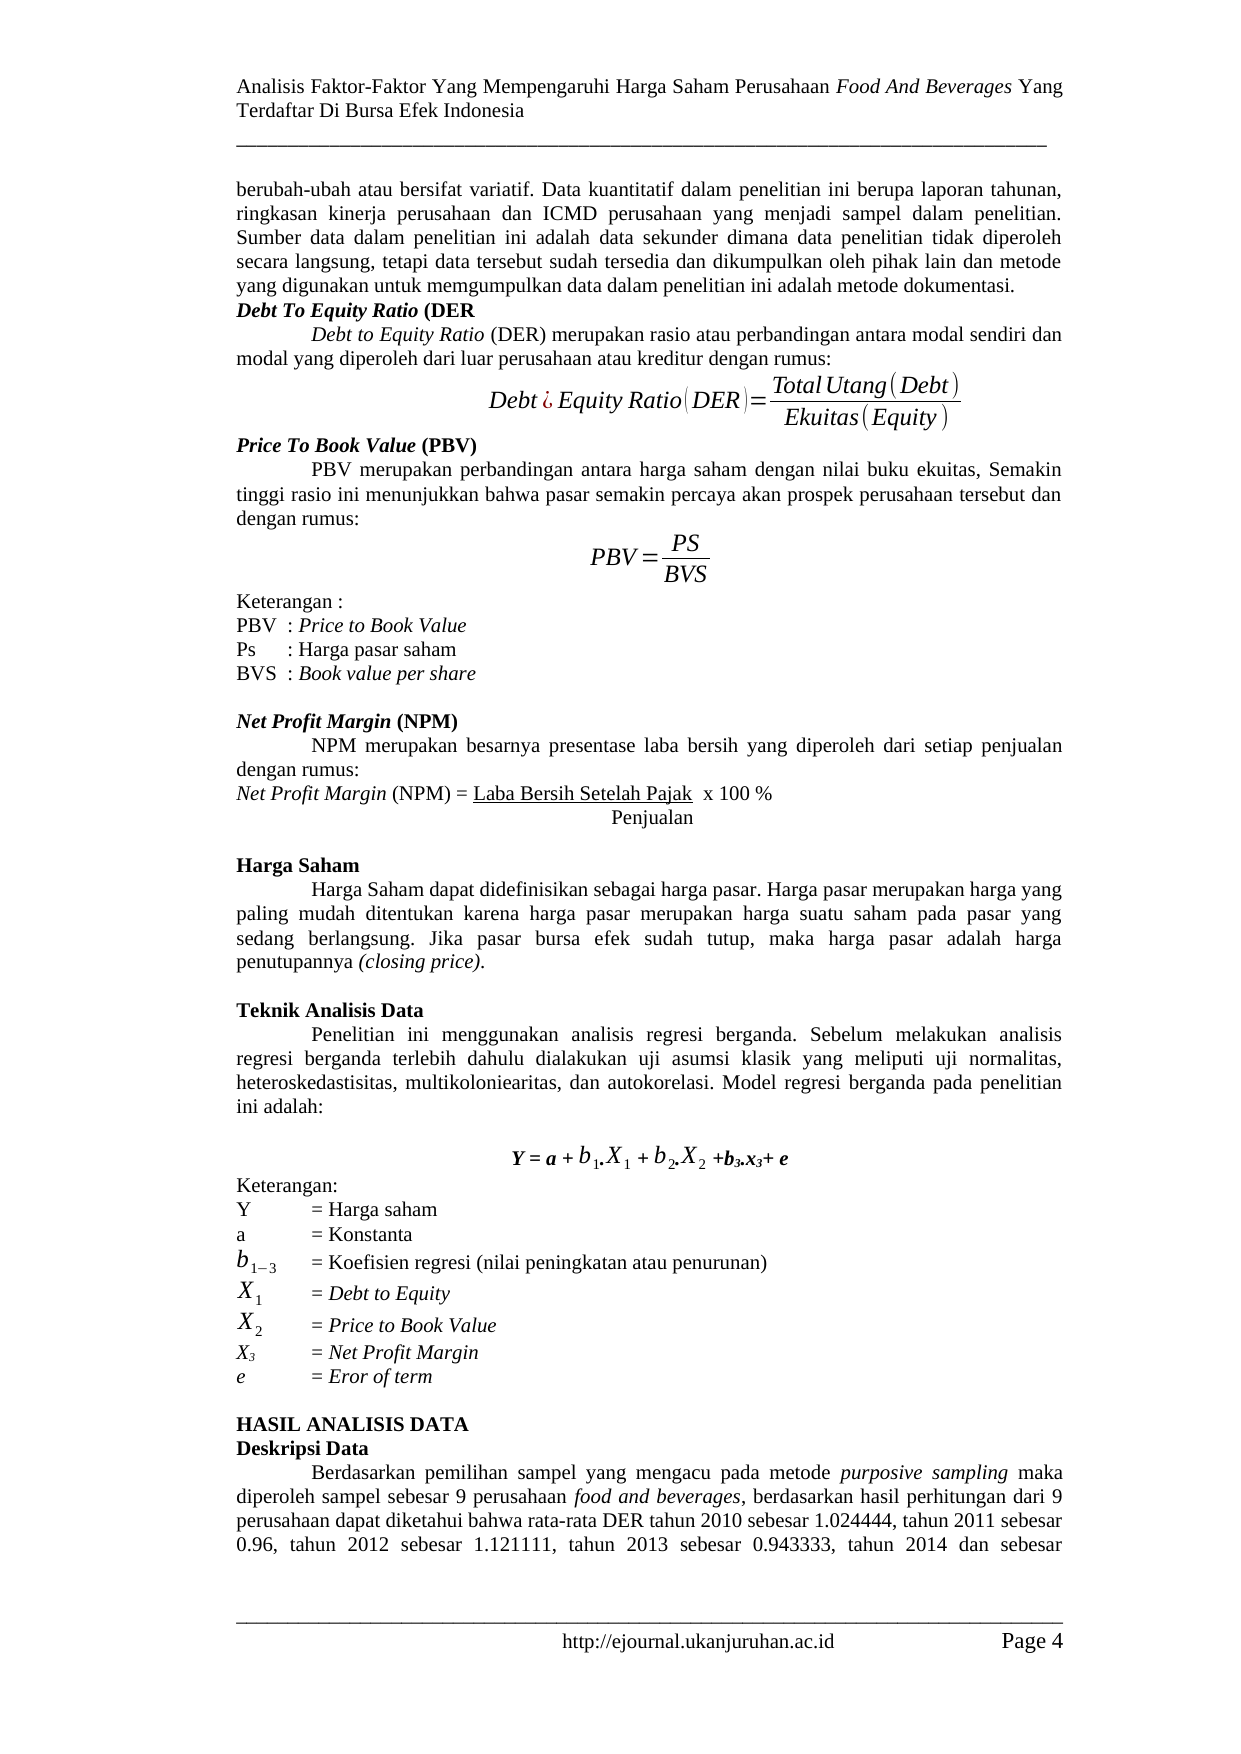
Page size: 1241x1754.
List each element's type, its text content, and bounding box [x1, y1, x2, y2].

text = Price to Book Value [236, 1308, 1063, 1339]
text Debt To Equity Ratio (DER [236, 297, 1063, 322]
text Debt to Equity Ratio (DER) merupakan rasio atau perbandingan antara modal sendiri dan modal yang diperoleh dari luar perusahaan atau kreditur dengan rumus: [236, 322, 1063, 370]
text = Debt to Equity [236, 1277, 1063, 1308]
text HASIL ANALISIS DATA [236, 1412, 1063, 1436]
text Y = Harga saham [236, 1197, 1063, 1221]
text PBV : Price to Book Value [236, 613, 1063, 637]
text NPM merupakan besarnya presentase laba bersih yang diperoleh dari setiap penjualan dengan rumus: [236, 733, 1063, 781]
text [236, 177, 1063, 297]
text Y = a + . + . +b3.x3+ e [236, 1142, 1063, 1173]
text Teknik Analisis Data [236, 998, 1063, 1022]
text Harga Saham [236, 853, 1063, 877]
text Price To Book Value (PBV) [236, 433, 1063, 457]
text Net Profit Margin (NPM) [236, 709, 1063, 733]
text = Koefisien regresi (nilai peningkatan atau penurunan) [236, 1246, 1063, 1277]
text PBV merupakan perbandingan antara harga saham dengan nilai buku ekuitas, Semakin tinggi rasio ini menunjukkan bahwa pasar semakin percaya akan prospek perusahaan tersebut dan dengan rumus: [236, 457, 1063, 529]
text Keterangan: [236, 1173, 1063, 1197]
text a = Konstanta [236, 1221, 1063, 1246]
text Keterangan : [236, 588, 1063, 613]
text X3 = Net Profit Margin [236, 1339, 1063, 1364]
text Ps : Harga pasar saham [236, 637, 1063, 661]
text Penjualan [536, 805, 1063, 829]
text BVS : Book value per share [236, 661, 1063, 685]
text Penelitian ini menggunakan analisis regresi berganda. Sebelum melakukan analisis regresi berganda terlebih dahulu dialakukan uji asumsi klasik yang meliputi uji normalitas, heteroskedastisitas, multikoloniearitas, dan autokorelasi. Model regresi berganda pada penelitian ini adalah: [236, 1022, 1063, 1118]
text Net Profit Margin (NPM) = Laba Bersih Setelah Pajak x 100 % [236, 781, 1063, 805]
text Harga Saham dapat didefinisikan sebagai harga pasar. Harga pasar merupakan harga yang paling mudah ditentukan karena harga pasar merupakan harga suatu saham pada pasar yang sedang berlangsung. Jika pasar bursa efek sudah tutup, maka harga pasar adalah harga penutupannya (closing price). [236, 877, 1063, 973]
text e = Eror of term [236, 1364, 1063, 1388]
text Deskripsi Data [236, 1436, 1063, 1460]
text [236, 1460, 1063, 1556]
